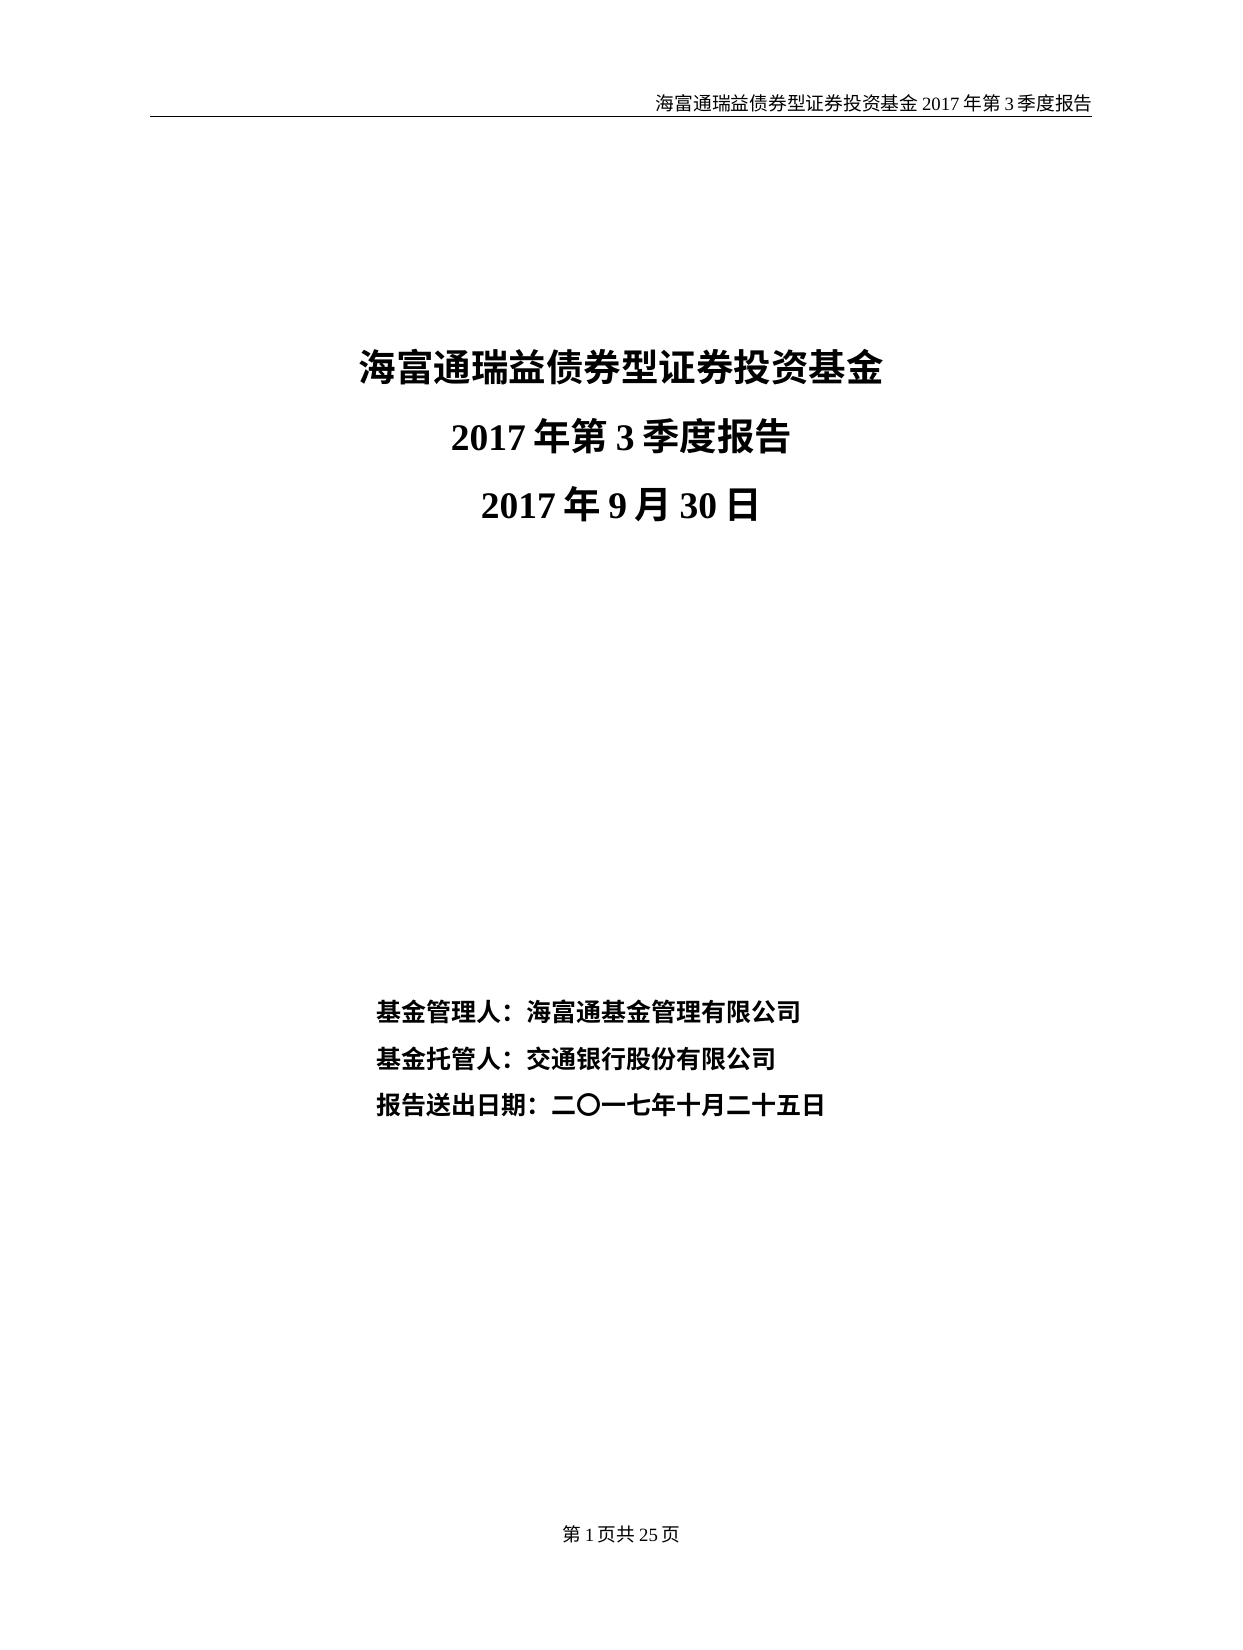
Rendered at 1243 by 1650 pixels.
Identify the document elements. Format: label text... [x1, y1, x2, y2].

text 2017年9月30日 [150, 474, 1092, 529]
text 基金管理人：海富通基金管理有限公司 [150, 993, 1092, 1029]
text 基金托管人：交通银行股份有限公司 [150, 1039, 1092, 1075]
text 2017年第3季度报告 [150, 406, 1092, 461]
text 报告送出日期：二〇一七年十月二十五日 [150, 1086, 1092, 1122]
text 海富通瑞益债券型证券投资基金 [150, 338, 1092, 392]
